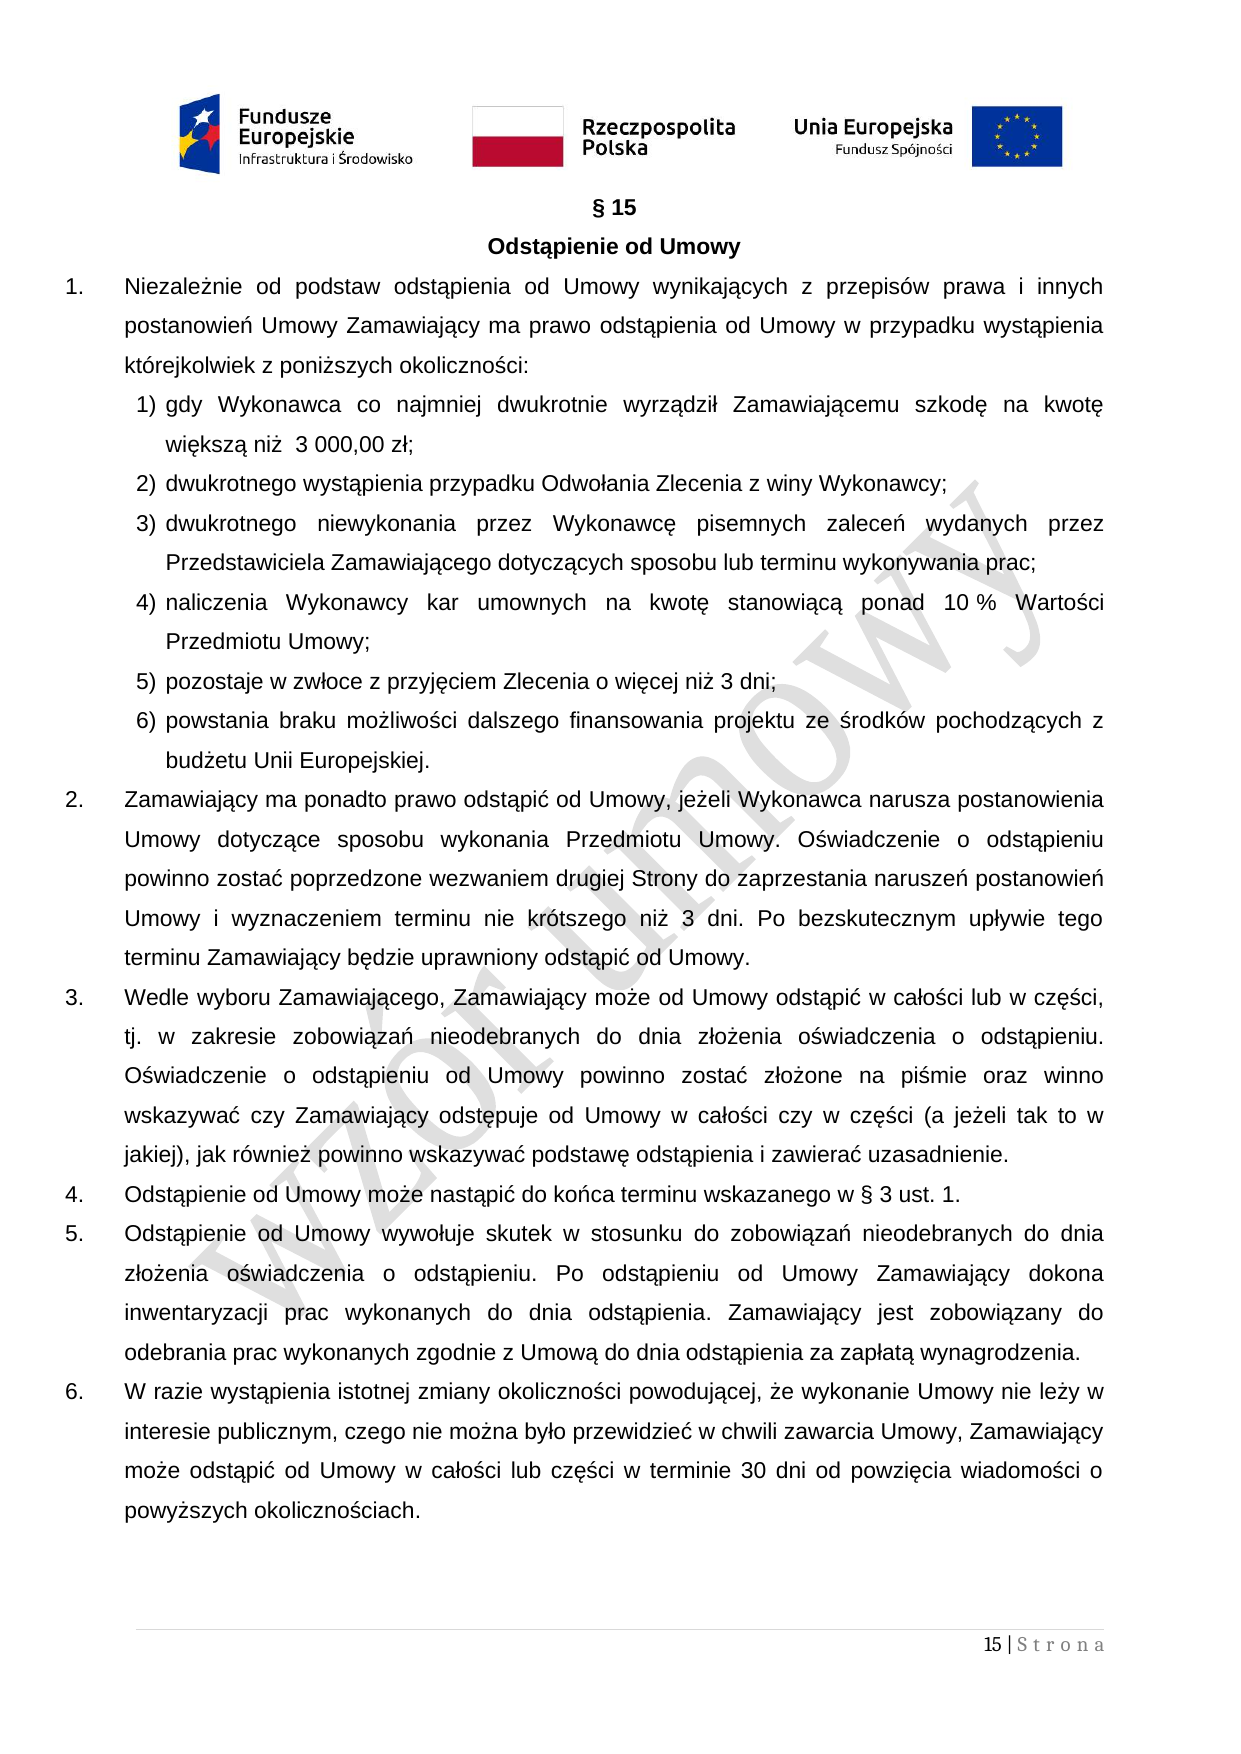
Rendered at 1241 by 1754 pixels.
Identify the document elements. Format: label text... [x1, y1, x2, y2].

list Wedle wyboru Zamawiającego, Zamawiający może od Umowy odstąpić w całości lub w części, tj. w zakresie zobowiązań nieodebranych do dnia złożenia oświadczenia o odstąpieniu. Oświadczenie o odstąpieniu od Umowy powinno zostać złożone na piśmie oraz winno wskazywać czy Zamawiający odstępuje od Umowy w całości czy w części (a jeżeli tak to w jakiej), jak również powinno wskazywać podstawę odstąpienia i zawierać uzasadnienie. [65, 983, 1104, 1168]
list dwukrotnego niewykonania przez Wykonawcę pisemnych zaleceń wydanych przez Przedstawiciela Zamawiającego dotyczących sposobu lub terminu wykonywania prac; [136, 510, 1104, 576]
list gdy Wykonawca co najmniej dwukrotnie wyrządził Zamawiającemu szkodę na kwotę większą niż 3 000,00 zł; [136, 391, 1104, 457]
list powstania braku możliwości dalszego finansowania projektu ze środków pochodzących z budżetu Unii Europejskiej. [136, 707, 1104, 773]
list dwukrotnego wystąpienia przypadku Odwołania Zlecenia z winy Wykonawcy; [136, 470, 1104, 497]
list Niezależnie od podstaw odstąpienia od Umowy wynikających z przepisów prawa i innych postanowień Umowy Zamawiający ma prawo odstąpienia od Umowy w przypadku wystąpienia którejkolwiek z poniższych okoliczności: [65, 273, 1104, 378]
text § 15 [124, 194, 1104, 220]
list Zamawiający ma ponadto prawo odstąpić od Umowy, jeżeli Wykonawca narusza postanowienia Umowy dotyczące sposobu wykonania Przedmiotu Umowy. Oświadczenie o odstąpieniu powinno zostać poprzedzone wezwaniem drugiej Strony do zaprzestania naruszeń postanowień Umowy i wyznaczeniem terminu nie krótszego niż 3 dni. Po bezskutecznym upływie tego terminu Zamawiający będzie uprawniony odstąpić od Umowy. [65, 786, 1104, 970]
list Odstąpienie od Umowy może nastąpić do końca terminu wskazanego w § 3 ust. 1. [65, 1181, 1104, 1207]
picture [159, 73, 1082, 194]
list Odstąpienie od Umowy wywołuje skutek w stosunku do zobowiązań nieodebranych do dnia złożenia oświadczenia o odstąpieniu. Po odstąpieniu od Umowy Zamawiający dokona inwentaryzacji prac wykonanych do dnia odstąpienia. Zamawiający jest zobowiązany do odebrania prac wykonanych zgodnie z Umową do dnia odstąpienia za zapłatą wynagrodzenia. [65, 1220, 1104, 1365]
text Odstąpienie od Umowy [124, 233, 1104, 260]
list pozostaje w zwłoce z przyjęciem Zlecenia o więcej niż 3 dni; [136, 668, 1104, 694]
list naliczenia Wykonawcy kar umownych na kwotę stanowiącą ponad 10 % Wartości Przedmiotu Umowy; [136, 589, 1104, 654]
list W razie wystąpienia istotnej zmiany okoliczności powodującej, że wykonanie Umowy nie leży w interesie publicznym, czego nie można było przewidzieć w chwili zawarcia Umowy, Zamawiający może odstąpić od Umowy w całości lub części w terminie 30 dni od powzięcia wiadomości o powyższych okolicznościach. [65, 1378, 1104, 1523]
